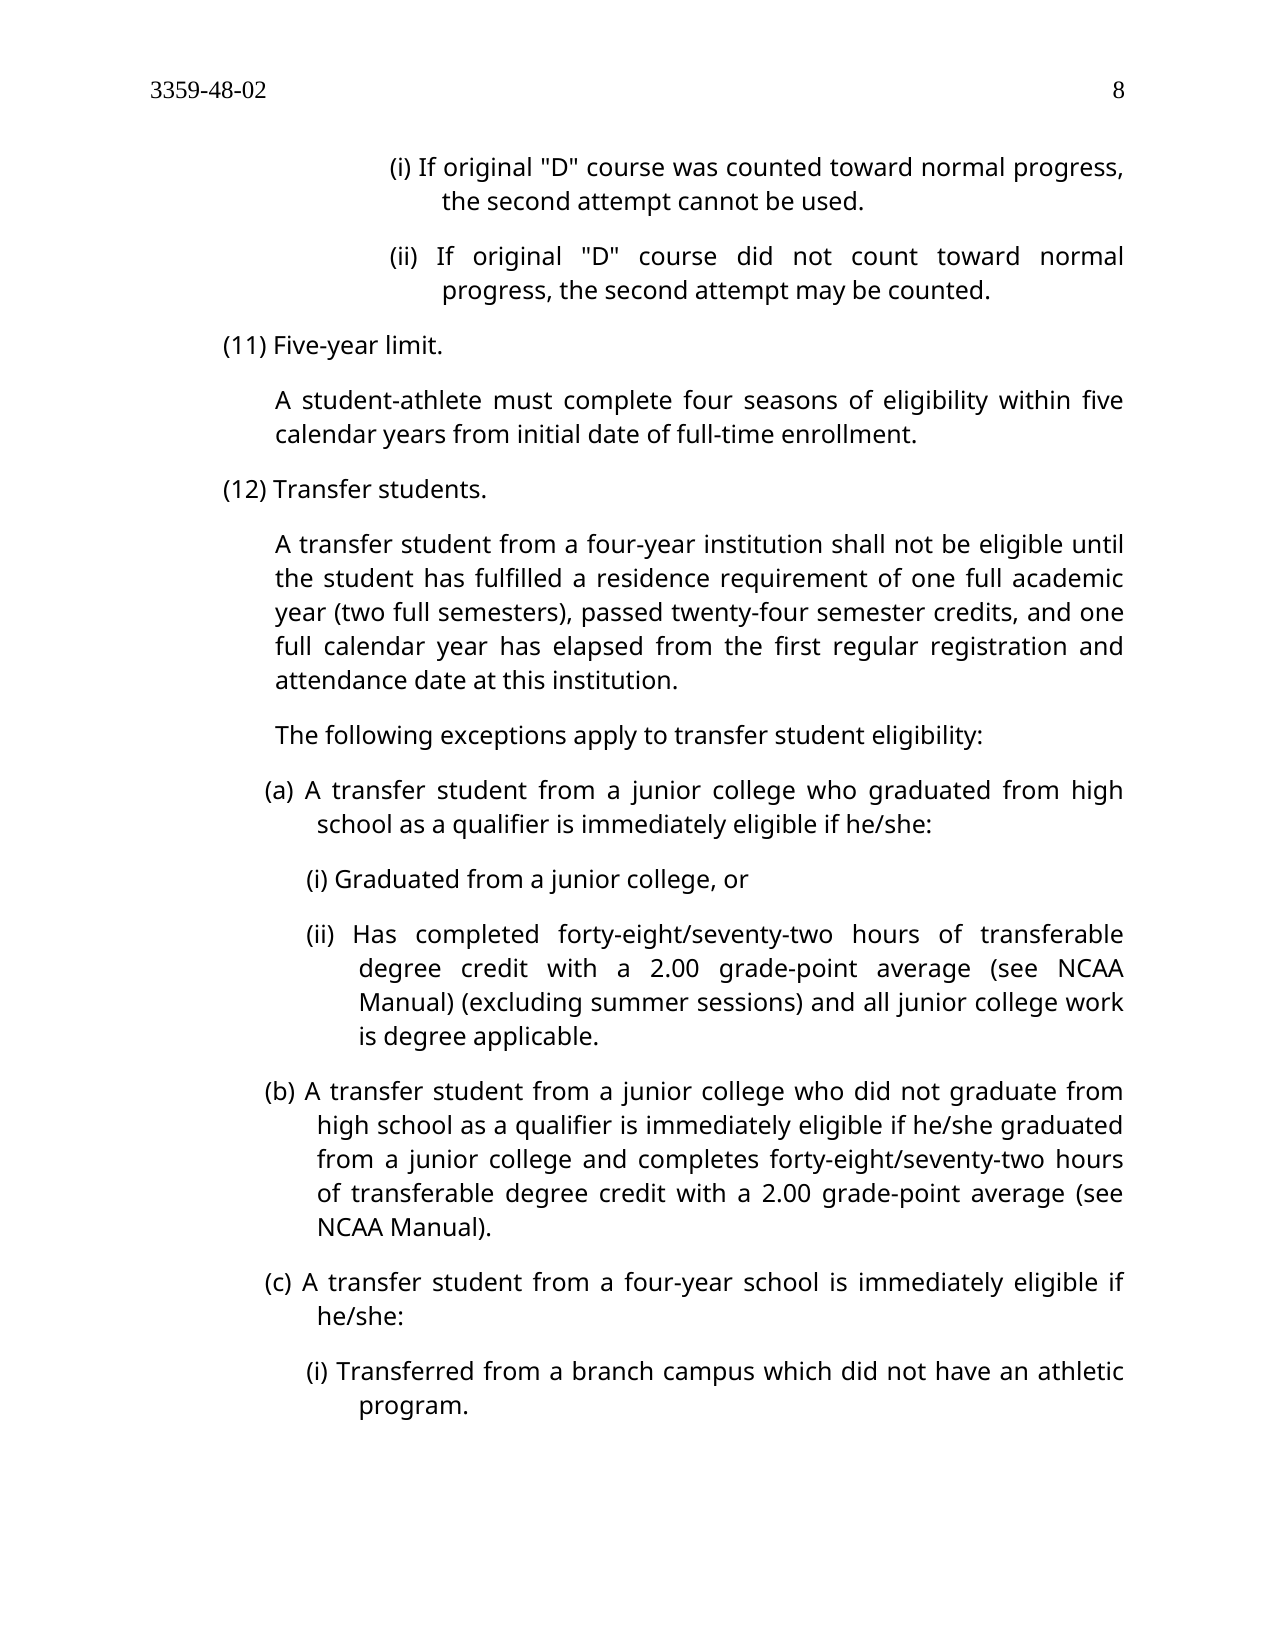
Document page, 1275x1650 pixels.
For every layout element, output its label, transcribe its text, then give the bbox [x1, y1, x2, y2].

text (c) A transfer student from a four-year school is immediately eligible if he/she: [264, 1265, 1125, 1333]
text (ii) If original "D" course did not count toward normal progress, the second attempt may be counted. [389, 239, 1125, 307]
text The following exceptions apply to transfer student eligibility: [275, 718, 1125, 752]
text (i) Graduated from a junior college, or [306, 862, 1125, 896]
text (i) Transferred from a branch campus which did not have an athletic program. [306, 1354, 1125, 1422]
text (11) Five-year limit. [223, 328, 1125, 362]
text (12) Transfer students. [223, 472, 1125, 506]
text (a) A transfer student from a junior college who graduated from high school as a qualifier is immediately eligible if he/she: [264, 773, 1125, 841]
text (ii) Has completed forty-eight/seventy-two hours of transferable degree credit with a 2.00 grade-point average (see NCAA Manual) (excluding summer sessions) and all junior college work is degree applicable. [306, 917, 1125, 1053]
text A transfer student from a four-year institution shall not be eligible until the student has fulfilled a residence requirement of one full academic year (two full semesters), passed twenty-four semester credits, and one full calendar year has elapsed from the first regular registration and attendance date at this institution. [275, 527, 1125, 697]
text A student-athlete must complete four seasons of eligibility within five calendar years from initial date of full-time enrollment. [275, 383, 1125, 451]
text (i) If original "D" course was counted toward normal progress, the second attempt cannot be used. [389, 150, 1125, 218]
text (b) A transfer student from a junior college who did not graduate from high school as a qualifier is immediately eligible if he/she graduated from a junior college and completes forty-eight/seventy-two hours of transferable degree credit with a 2.00 grade-point average (see NCAA Manual). [264, 1074, 1125, 1244]
